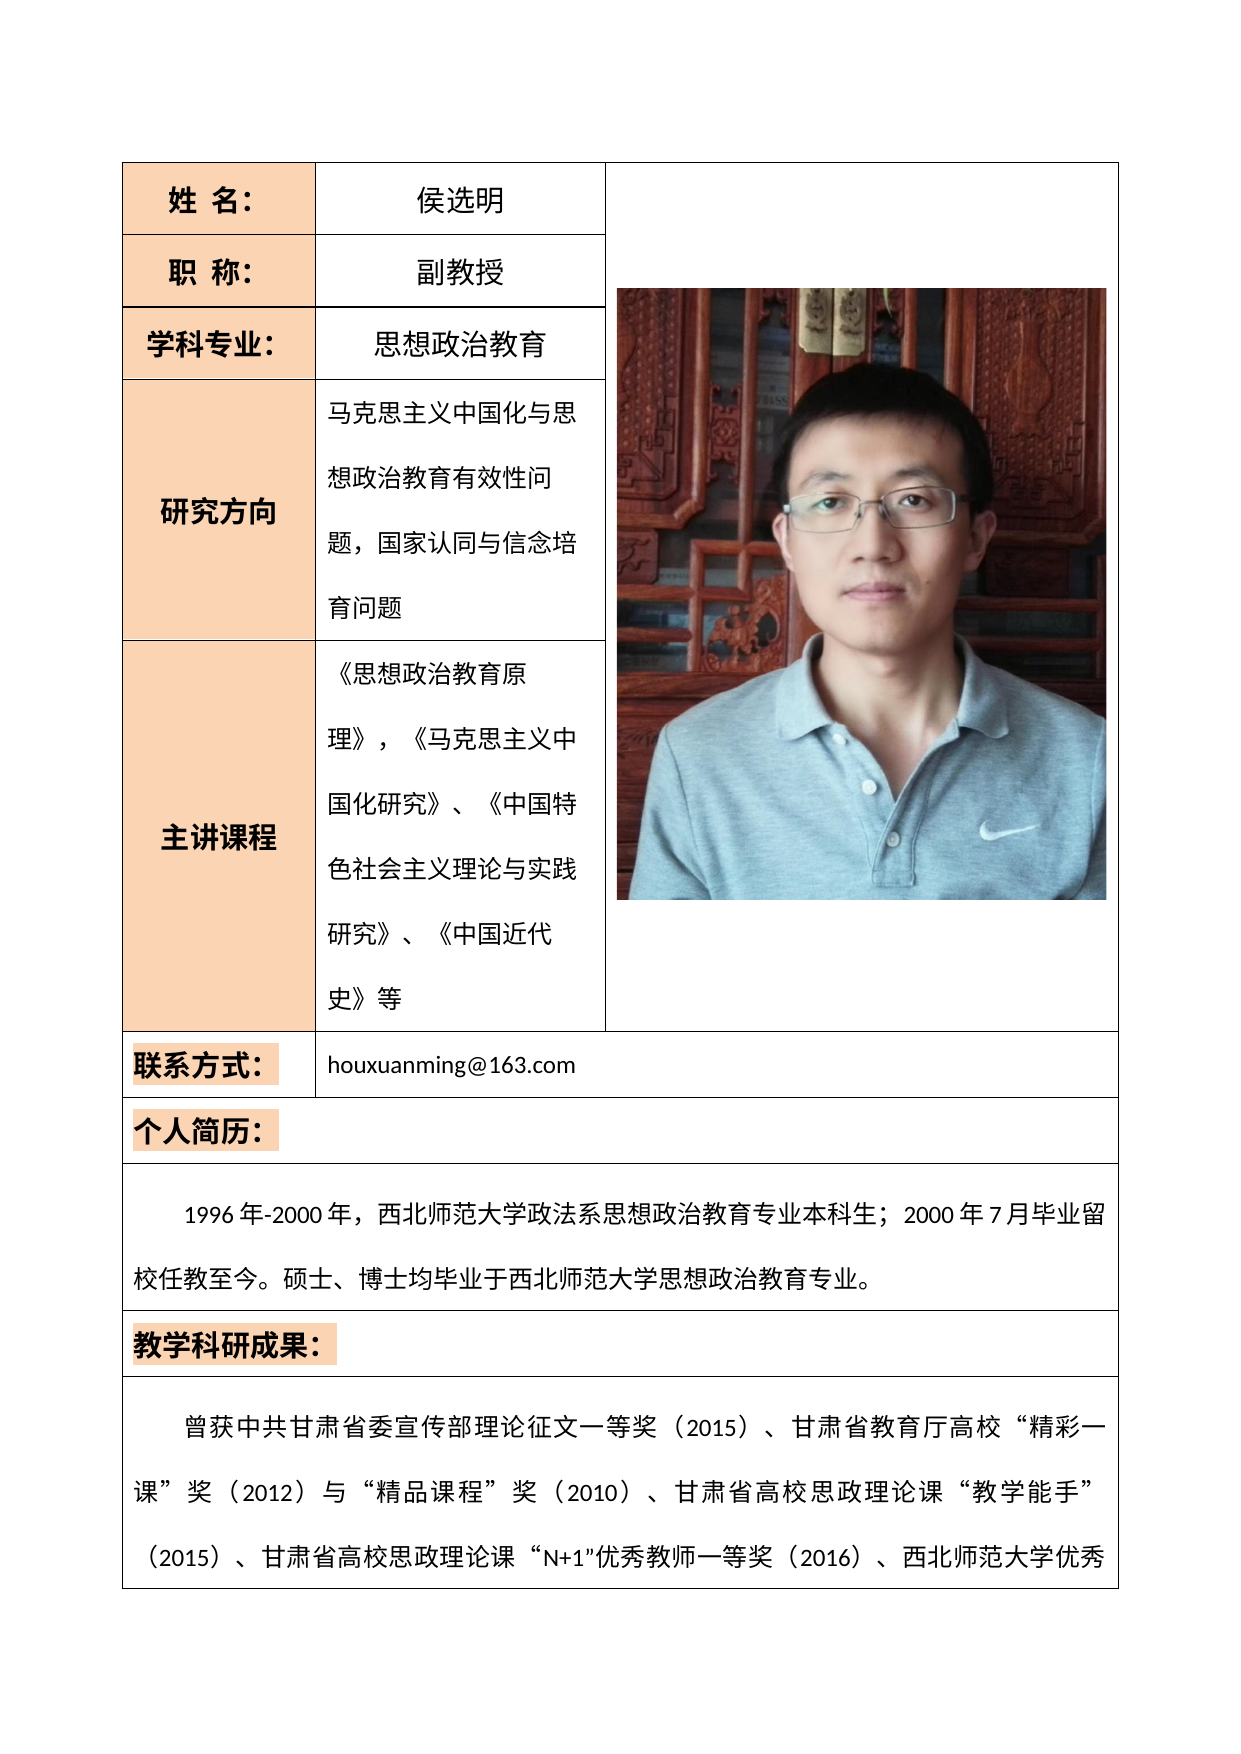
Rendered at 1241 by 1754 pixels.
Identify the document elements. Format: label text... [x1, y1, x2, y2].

table_header 姓 名： [123, 163, 315, 234]
table_cell 《思想政治教育原理》，《马克思主义中国化研究》、《中国特色社会主义理论与实践研究》、《中国近代史》等 [316, 641, 605, 1031]
table_cell 学科专业： [123, 308, 315, 378]
table_cell 1996年-2000年，西北师范大学政法系思想政治教育专业本科生；2000年7月毕业留校任教至今。硕士、博士均毕业于西北师范大学思想政治教育专业。 [123, 1164, 1118, 1310]
picture [616, 288, 1107, 900]
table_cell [123, 1377, 1118, 1588]
table_cell 主讲课程 [123, 641, 315, 1031]
table_cell 研究方向 [123, 380, 315, 639]
table_header 侯选明 [316, 163, 605, 234]
table_cell 教学科研成果： [123, 1311, 1118, 1376]
table_cell 马克思主义中国化与思想政治教育有效性问题，国家认同与信念培育问题 [316, 380, 605, 639]
table_cell 个人简历： [123, 1098, 1118, 1163]
table_cell 职 称： [123, 235, 315, 306]
table_cell 思想政治教育 [316, 308, 605, 378]
table_cell 副教授 [316, 235, 605, 306]
table_cell 联系方式： [123, 1032, 315, 1097]
table_cell houxuanming@163.com [316, 1032, 1118, 1097]
table_header [606, 163, 1118, 1031]
